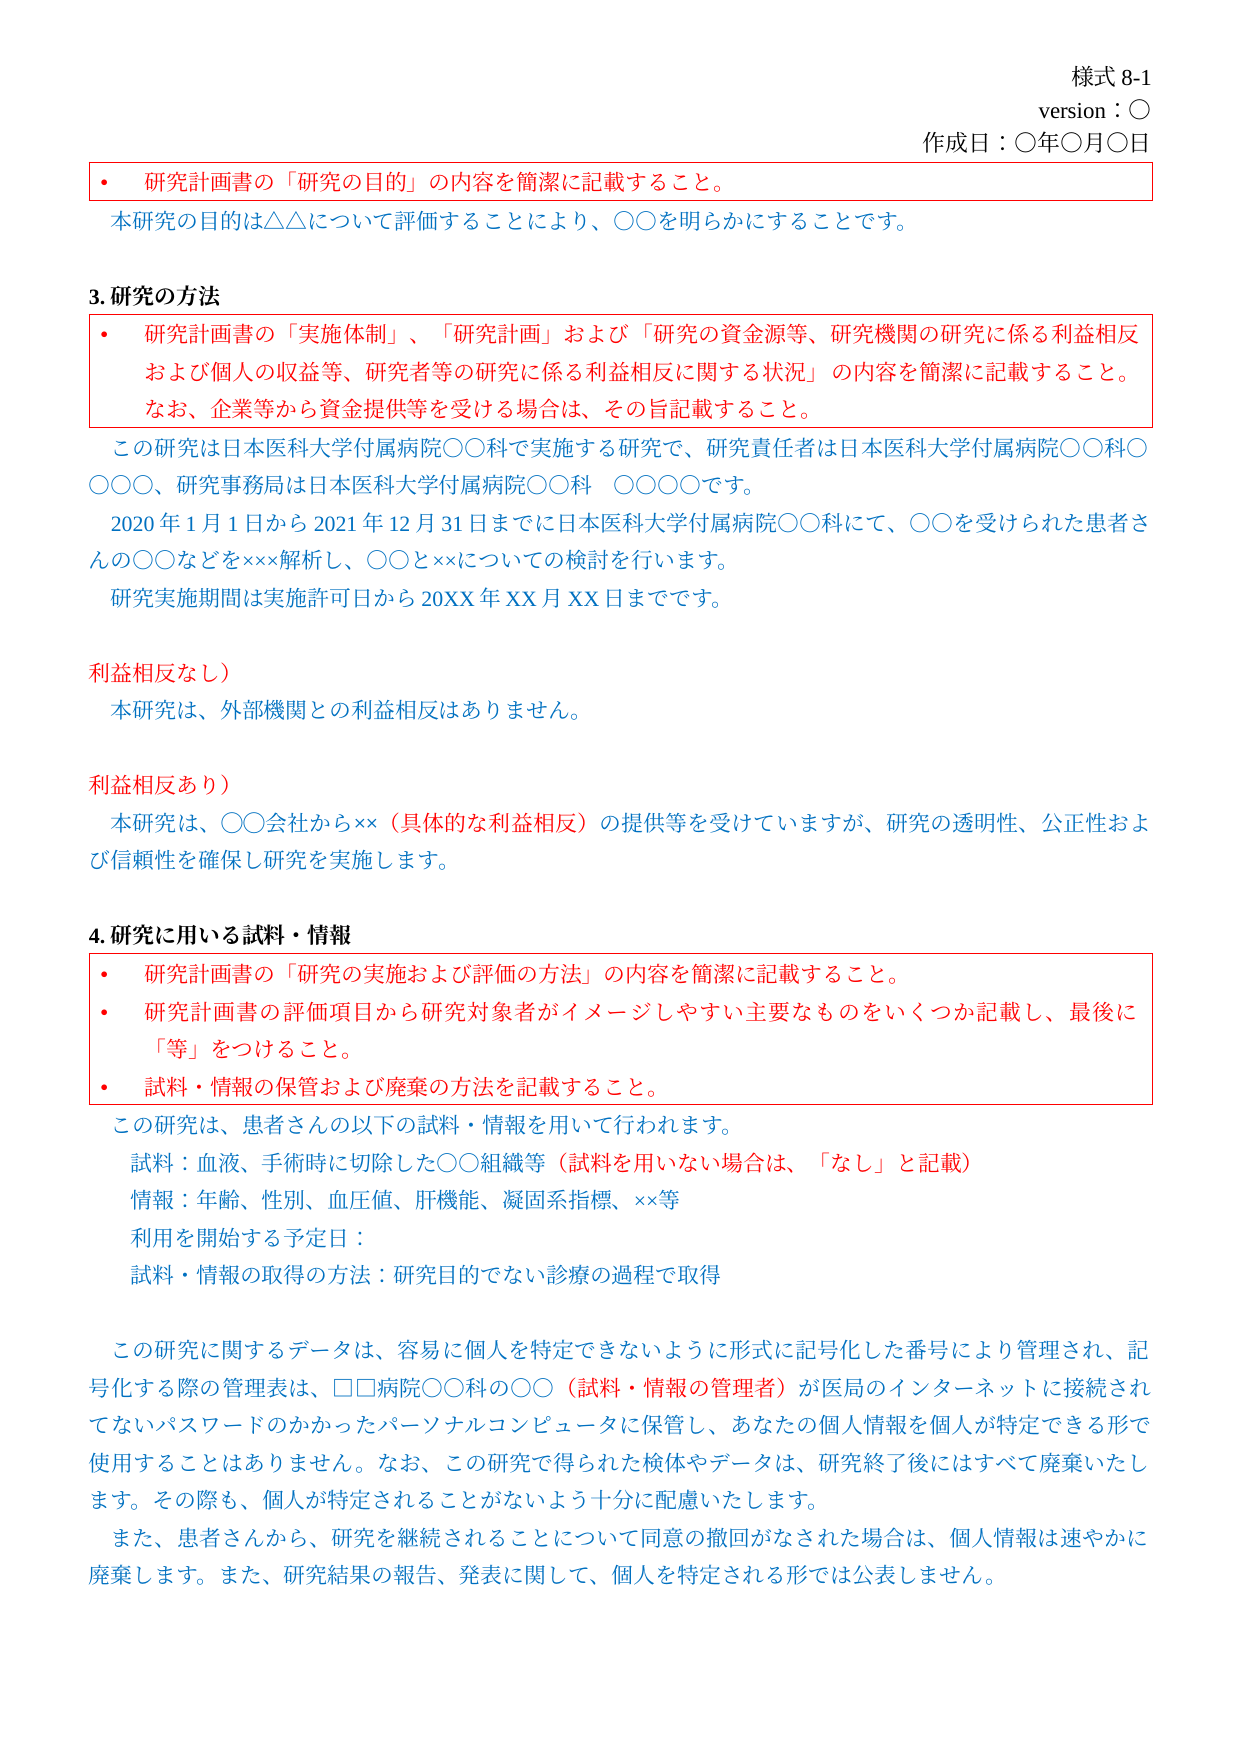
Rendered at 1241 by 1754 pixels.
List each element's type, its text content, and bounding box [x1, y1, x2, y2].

text この研究に関するデータは、容易に個人を特定できないように形式に記号化した番号により管理され、記号化する際の管理表は、□□病院○○科の○○（試料・情報の管理者）が医局のインターネットに接続されてないパスワードのかかったパーソナルコンピュータに保管し、あなたの個人情報を個人が特定できる形で使用することはありません。なお、この研究で得られた検体やデータは、研究終了後にはすべて廃棄いたします。その際も、個人が特定されることがないよう十分に配慮いたします。 [89, 1330, 1152, 1518]
text 本研究は、外部機関との利益相反はありません。 [89, 691, 1152, 728]
text 試料：血液、手術時に切除した○○組織等（試料を用いない場合は、「なし」と記載） [130, 1143, 1152, 1180]
text 利益相反あり） [89, 766, 1152, 803]
text この研究は、患者さんの以下の試料・情報を用いて行われます。 [89, 1105, 1152, 1143]
text 情報：年齢、性別、血圧値、肝機能、凝固系指標、××等 [130, 1180, 1152, 1218]
text また、患者さんから、研究を継続されることについて同意の撤回がなされた場合は、個人情報は速やかに廃棄します。また、研究結果の報告、発表に関して、個人を特定される形では公表しません。 [89, 1518, 1152, 1593]
text 本研究は、◯◯会社から××（具体的な利益相反）の提供等を受けていますが、研究の透明性、公正性および信頼性を確保し研究を実施します。 [89, 803, 1152, 878]
table_header 研究計画書の「実施体制」、「研究計画」および「研究の資金源等、研究機関の研究に係る利益相反および個人の収益等、研究者等の研究に係る利益相反に関する状況」の内容を簡潔に記載すること。なお、企業等から資金提供等を受ける場合は、その旨記載すること。 [90, 315, 1152, 427]
text 試料・情報の取得の方法：研究目的でない診療の過程で取得 [130, 1255, 1152, 1293]
text 3. 研究の方法 [89, 276, 1152, 314]
table_header 研究計画書の「研究の目的」の内容を簡潔に記載すること。 [90, 163, 1152, 200]
text 本研究の目的は△△について評価することにより、○○を明らかにすることです。 [89, 201, 1152, 239]
text 研究実施期間は実施許可日から20XX年XX月XX日までです。 [89, 578, 1152, 616]
table_header 研究計画書の「研究の実施および評価の方法」の内容を簡潔に記載すること。 研究計画書の評価項目から研究対象者がイメージしやすい主要なものをいくつか記載し、最後に「等」をつけること。 試料・情報の保管および廃棄の方法を記載すること。 [90, 954, 1152, 1104]
text この研究は日本医科大学付属病院○○科で実施する研究で、研究責任者は日本医科大学付属病院○○科○○○○、研究事務局は日本医科大学付属病院○○科 ○○○○です。 [89, 428, 1152, 503]
text 2020年1月1日から2021年12月31日までに日本医科大学付属病院○○科にて、○○を受けられた患者さんの○○などを×××解析し、○○と××についての検討を行います。 [89, 503, 1152, 578]
text 4. 研究に用いる試料・情報 [89, 916, 1152, 953]
text 利用を開始する予定日： [130, 1218, 1152, 1255]
text 利益相反なし） [89, 653, 1152, 691]
